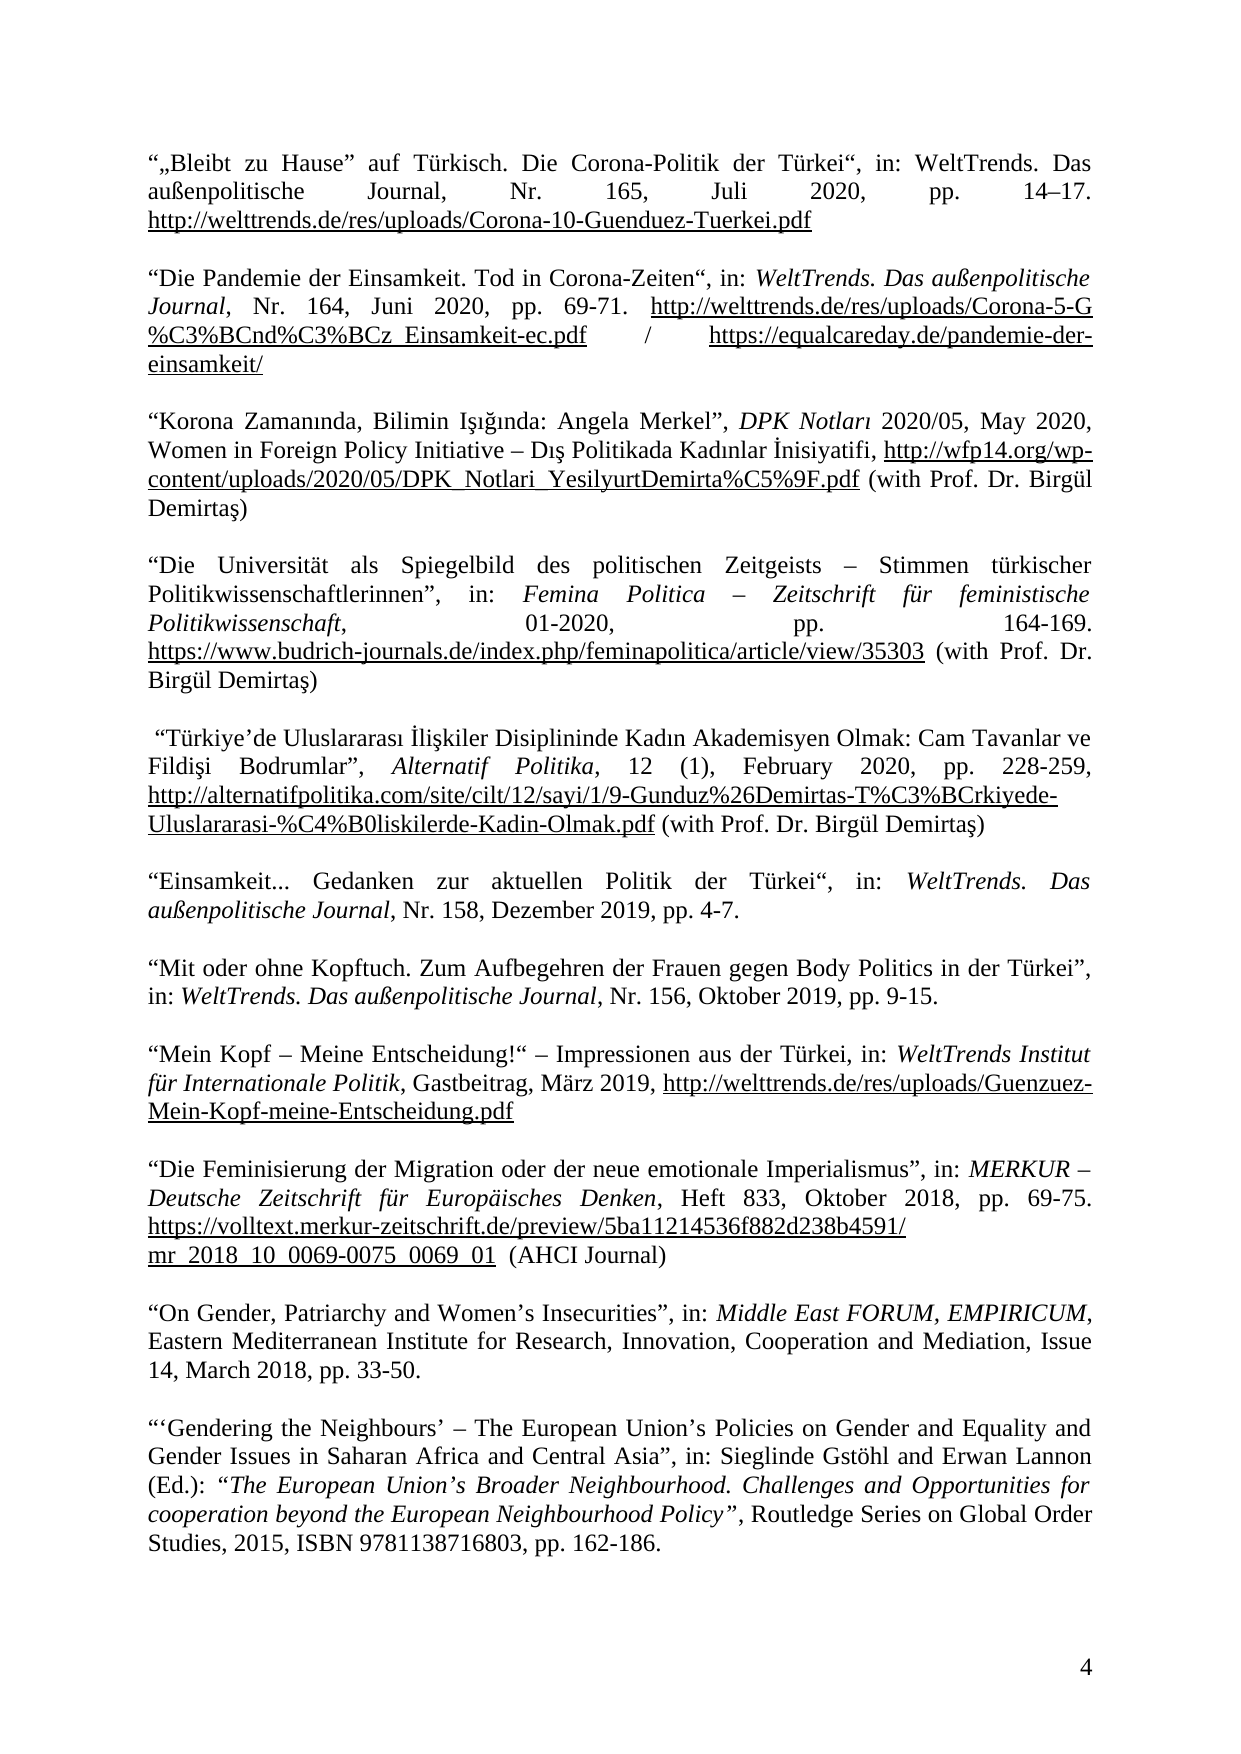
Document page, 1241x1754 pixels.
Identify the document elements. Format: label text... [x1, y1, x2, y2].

text “Die Feminisierung der Migration oder der neue emotionale Imperialismus”, in: MERKUR – Deutsche Zeitschrift für Europäisches Denken, Heft 833, Oktober 2018, pp. 69-75. https://volltext.merkur-zeitschrift.de/preview/5ba11214536f882d238b4591/mr_2018_10_0069-0075_0069_01 (AHCI Journal) [148, 1154, 1093, 1269]
text “Einsamkeit... Gedanken zur aktuellen Politik der Türkei“, in: WeltTrends. Das außenpolitische Journal, Nr. 158, Dezember 2019, pp. 4-7. [148, 866, 1093, 924]
text “„Bleibt zu Hause” auf Türkisch. Die Corona-Politik der Türkei“, in: WeltTrends. Das außenpolitische Journal, Nr. 165, Juli 2020, pp. 14–17. http://welttrends.de/res/uploads/Corona-10-Guenduez-Tuerkei.pdf [148, 148, 1093, 234]
text “Türkiye’de Uluslararası İlişkiler Disiplininde Kadın Akademisyen Olmak: Cam Tavanlar ve Fildişi Bodrumlar”, Alternatif Politika, 12 (1), February 2020, pp. 228-259, http://alternatifpolitika.com/site/cilt/12/sayi/1/9-Gunduz%26Demirtas-T%C3%BCrkiyede-Uluslararasi-%C4%B0liskilerde-Kadin-Olmak.pdf (with Prof. Dr. Birgül Demirtaş) [148, 723, 1093, 838]
text “Korona Zamanında, Bilimin Işığında: Angela Merkel”, DPK Notları 2020/05, May 2020, Women in Foreign Policy Initiative – Dış Politikada Kadınlar İnisiyatifi, http://wfp14.org/wp-content/uploads/2020/05/DPK_Notlari_YesilyurtDemirta%C5%9F.pdf (with Prof. Dr. Birgül Demirtaş) [148, 406, 1093, 521]
text “Die Pandemie der Einsamkeit. Tod in Corona-Zeiten“, in: WeltTrends. Das außenpolitische Journal, Nr. 164, Juni 2020, pp. 69-71. http://welttrends.de/res/uploads/Corona-5-G%C3%BCnd%C3%BCz_Einsamkeit-ec.pdf / https://equalcareday.de/pandemie-der-einsamkeit/ [148, 263, 1093, 378]
text “‘Gendering the Neighbours’ – The European Union’s Policies on Gender and Equality and Gender Issues in Saharan Africa and Central Asia”, in: Sieglinde Gstöhl and Erwan Lannon (Ed.): “The European Union’s Broader Neighbourhood. Challenges and Opportunities for cooperation beyond the European Neighbourhood Policy”, Routledge Series on Global Order Studies, 2015, ISBN 9781138716803, pp. 162-186. [148, 1413, 1093, 1556]
text “Die Universität als Spiegelbild des politischen Zeitgeists – Stimmen türkischer Politikwissenschaftlerinnen”, in: Femina Politica – Zeitschrift für feministische Politikwissenschaft, 01-2020, pp. 164-169. https://www.budrich-journals.de/index.php/feminapolitica/article/view/35303 (with Prof. Dr. Birgül Demirtaş) [148, 550, 1093, 694]
text “On Gender, Patriarchy and Women’s Insecurities”, in: Middle East FORUM, EMPIRICUM, Eastern Mediterranean Institute for Research, Innovation, Cooperation and Mediation, Issue 14, March 2018, pp. 33-50. [148, 1298, 1093, 1384]
text “Mein Kopf – Meine Entscheidung!“ – Impressionen aus der Türkei, in: WeltTrends Institut für Internationale Politik, Gastbeitrag, März 2019, http://welttrends.de/res/uploads/Guenzuez-Mein-Kopf-meine-Entscheidung.pdf [148, 1039, 1093, 1125]
text “Mit oder ohne Kopftuch. Zum Aufbegehren der Frauen gegen Body Politics in der Türkei”, in: WeltTrends. Das außenpolitische Journal, Nr. 156, Oktober 2019, pp. 9-15. [148, 953, 1093, 1010]
